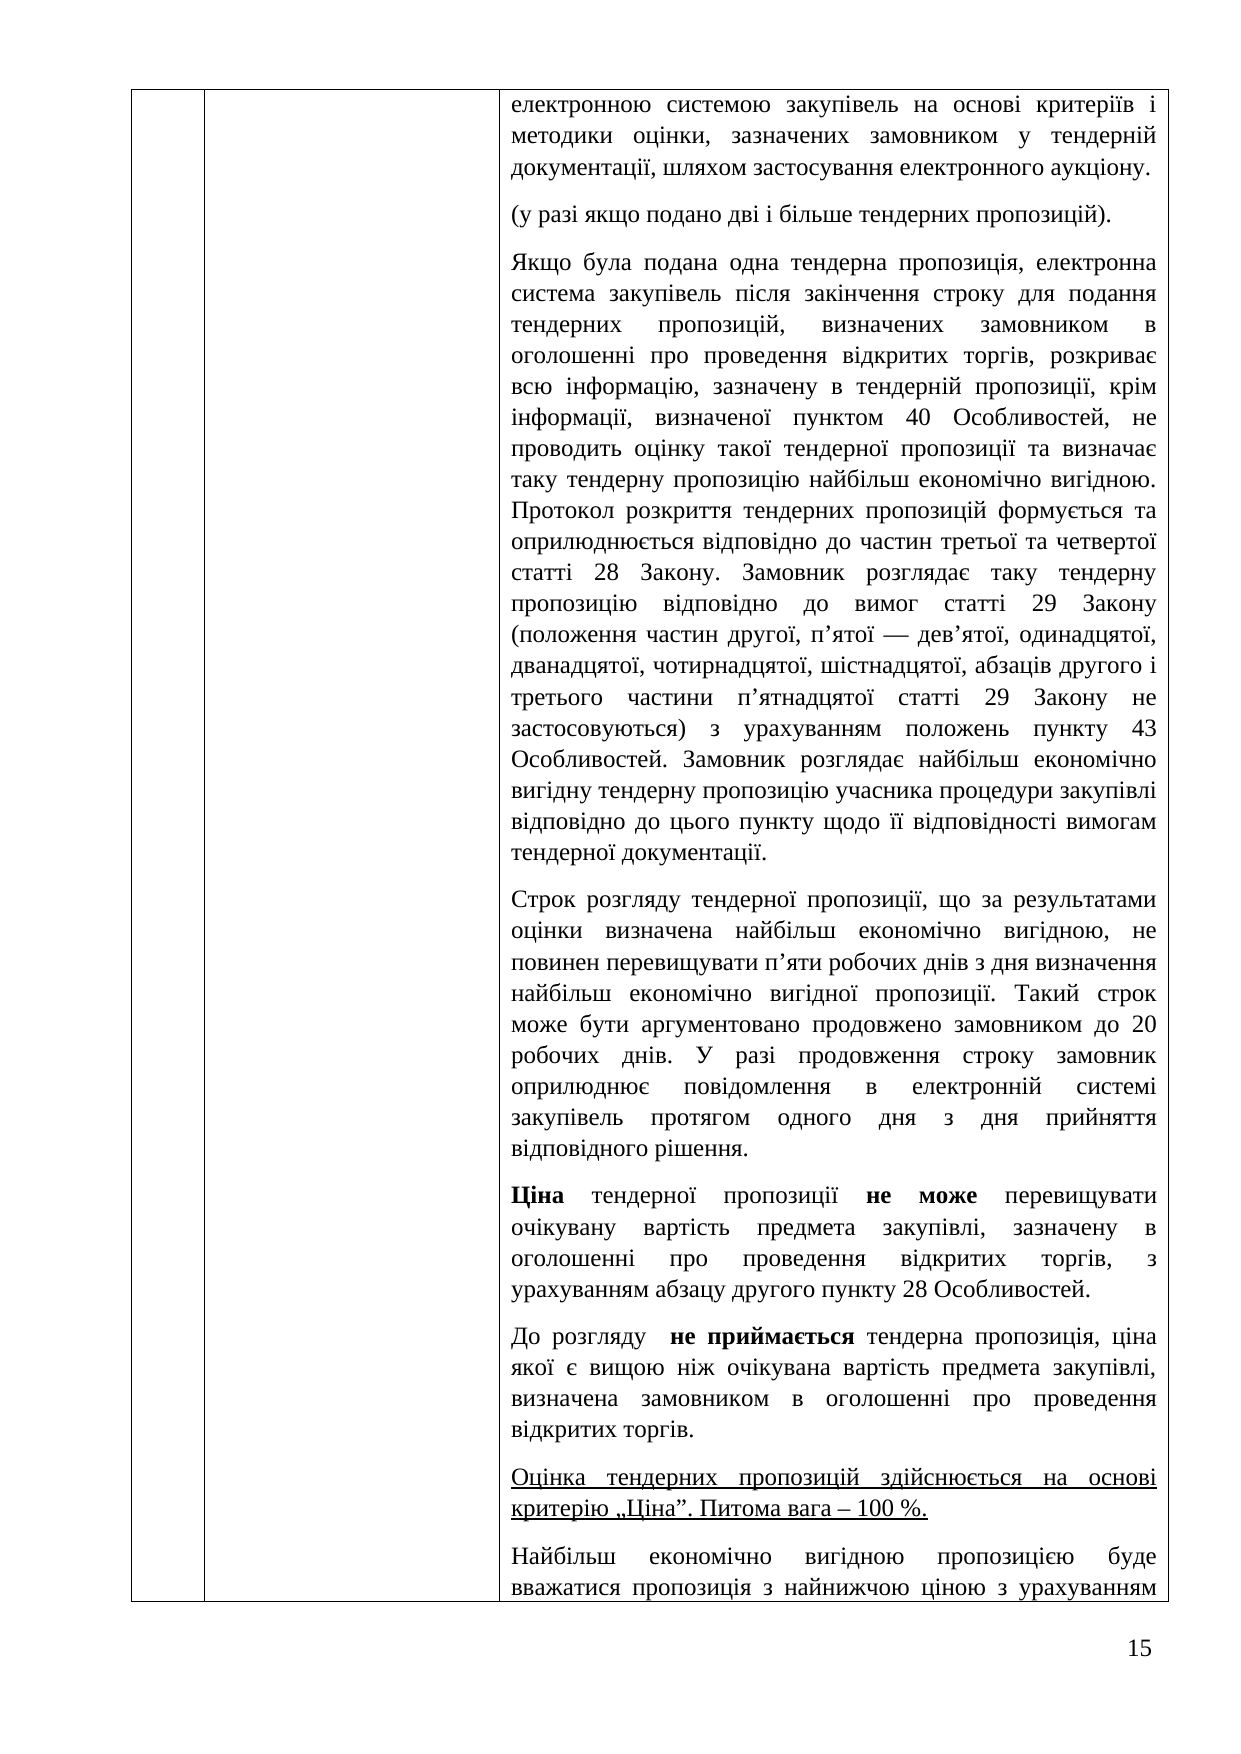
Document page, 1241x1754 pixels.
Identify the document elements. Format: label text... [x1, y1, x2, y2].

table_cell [205, 90, 499, 1601]
table_cell 1 [132, 90, 204, 1601]
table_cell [500, 90, 1168, 1601]
